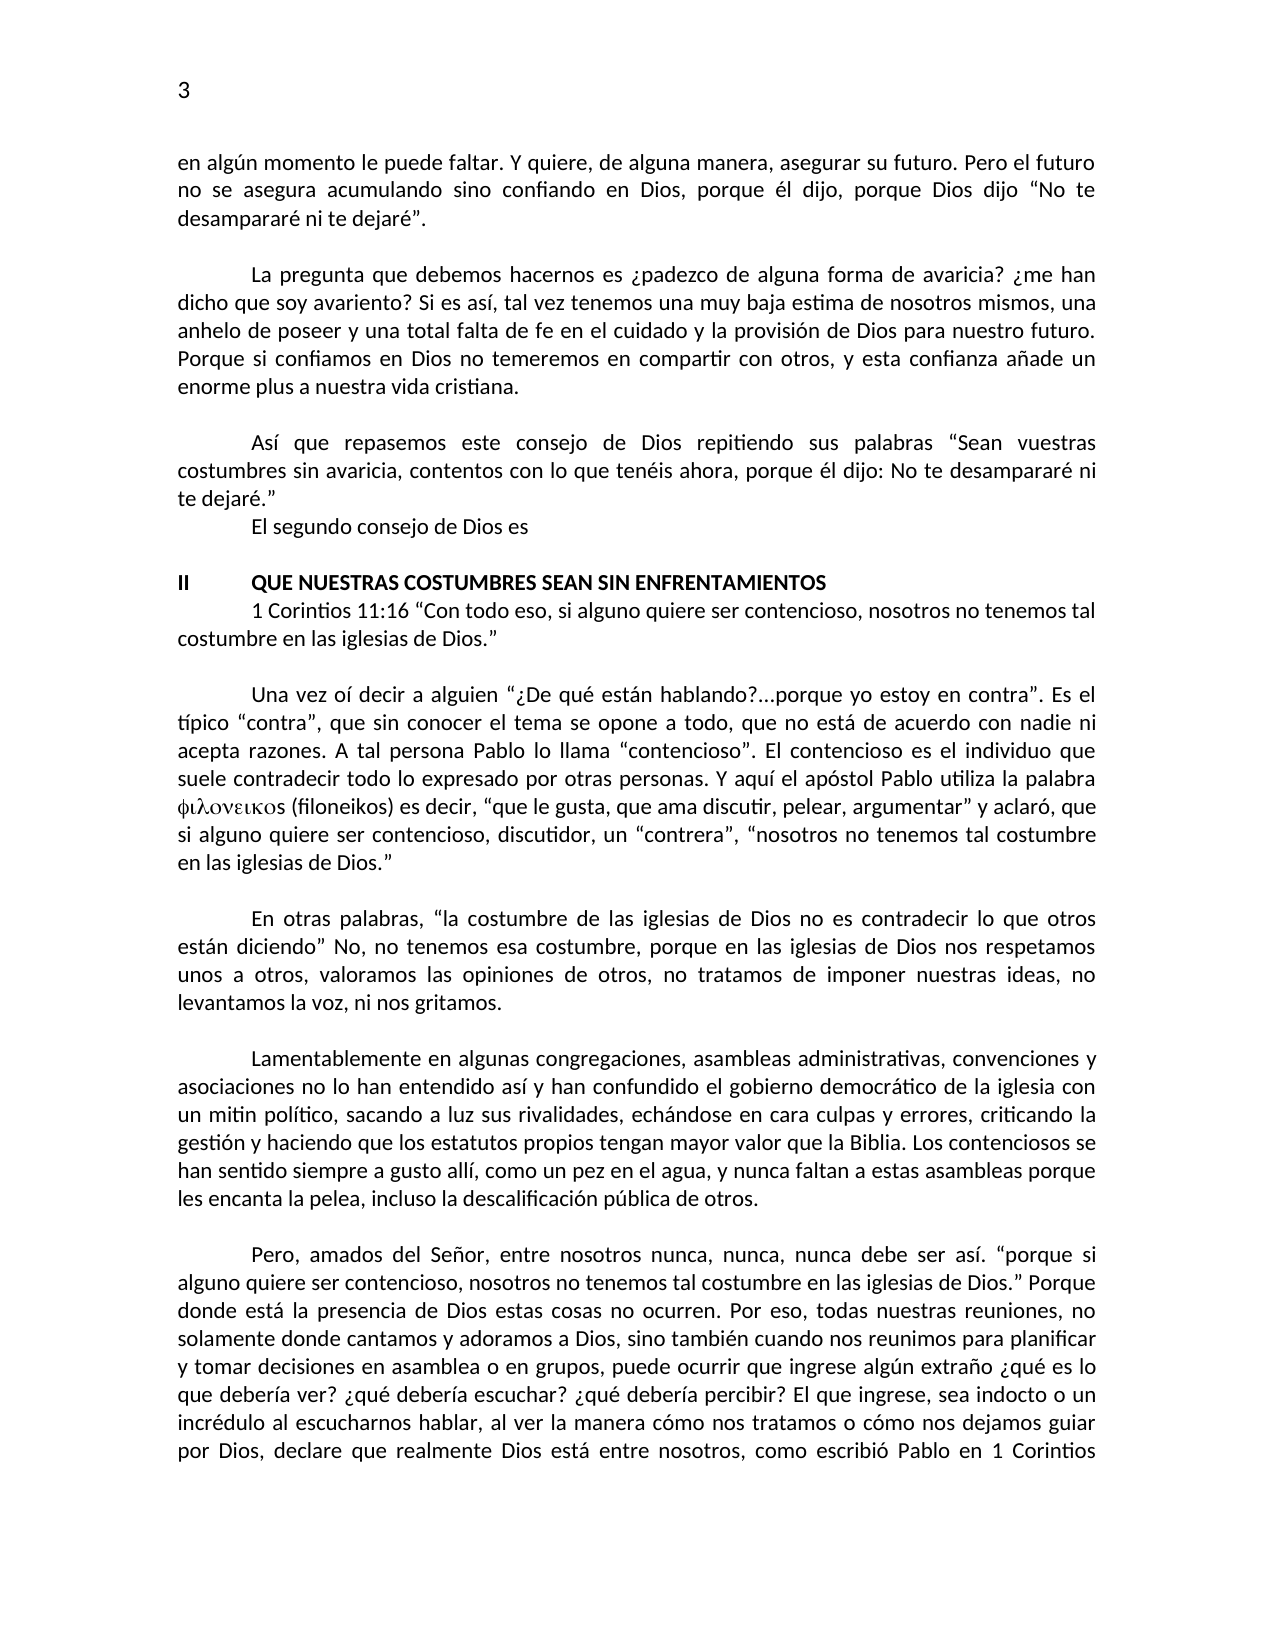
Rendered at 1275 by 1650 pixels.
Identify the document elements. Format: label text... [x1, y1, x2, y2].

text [177, 1240, 1098, 1464]
text II QUE NUESTRAS COSTUMBRES SEAN SIN ENFRENTAMIENTOS [177, 568, 1098, 596]
text Así que repasemos este consejo de Dios repitiendo sus palabras “Sean vuestras costumbres sin avaricia, contentos con lo que tenéis ahora, porque él dijo: No te desampararé ni te dejaré.” [177, 428, 1098, 512]
text 1 Corintios 11:16 “Con todo eso, si alguno quiere ser contencioso, nosotros no tenemos tal costumbre en las iglesias de Dios.” [177, 596, 1098, 652]
text La pregunta que debemos hacernos es ¿padezco de alguna forma de avaricia? ¿me han dicho que soy avariento? Si es así, tal vez tenemos una muy baja estima de nosotros mismos, una anhelo de poseer y una total falta de fe en el cuidado y la provisión de Dios para nuestro futuro. Porque si confiamos en Dios no temeremos en compartir con otros, y esta confianza añade un enorme plus a nuestra vida cristiana. [177, 260, 1098, 400]
text El segundo consejo de Dios es [177, 512, 1098, 540]
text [177, 148, 1098, 232]
text Una vez oí decir a alguien “¿De qué están hablando?...porque yo estoy en contra”. Es el típico “contra”, que sin conocer el tema se opone a todo, que no está de acuerdo con nadie ni acepta razones. A tal persona Pablo lo llama “contencioso”. El contencioso es el individuo que suele contradecir todo lo expresado por otras personas. Y aquí el apóstol Pablo utiliza la palabra filoneikos (filoneikos) es decir, “que le gusta, que ama discutir, pelear, argumentar” y aclaró, que si alguno quiere ser contencioso, discutidor, un “contrera”, “nosotros no tenemos tal costumbre en las iglesias de Dios.” [177, 680, 1098, 876]
text Lamentablemente en algunas congregaciones, asambleas administrativas, convenciones y asociaciones no lo han entendido así y han confundido el gobierno democrático de la iglesia con un mitin político, sacando a luz sus rivalidades, echándose en cara culpas y errores, criticando la gestión y haciendo que los estatutos propios tengan mayor valor que la Biblia. Los contenciosos se han sentido siempre a gusto allí, como un pez en el agua, y nunca faltan a estas asambleas porque les encanta la pelea, incluso la descalificación pública de otros. [177, 1044, 1098, 1212]
text En otras palabras, “la costumbre de las iglesias de Dios no es contradecir lo que otros están diciendo” No, no tenemos esa costumbre, porque en las iglesias de Dios nos respetamos unos a otros, valoramos las opiniones de otros, no tratamos de imponer nuestras ideas, no levantamos la voz, ni nos gritamos. [177, 904, 1098, 1016]
